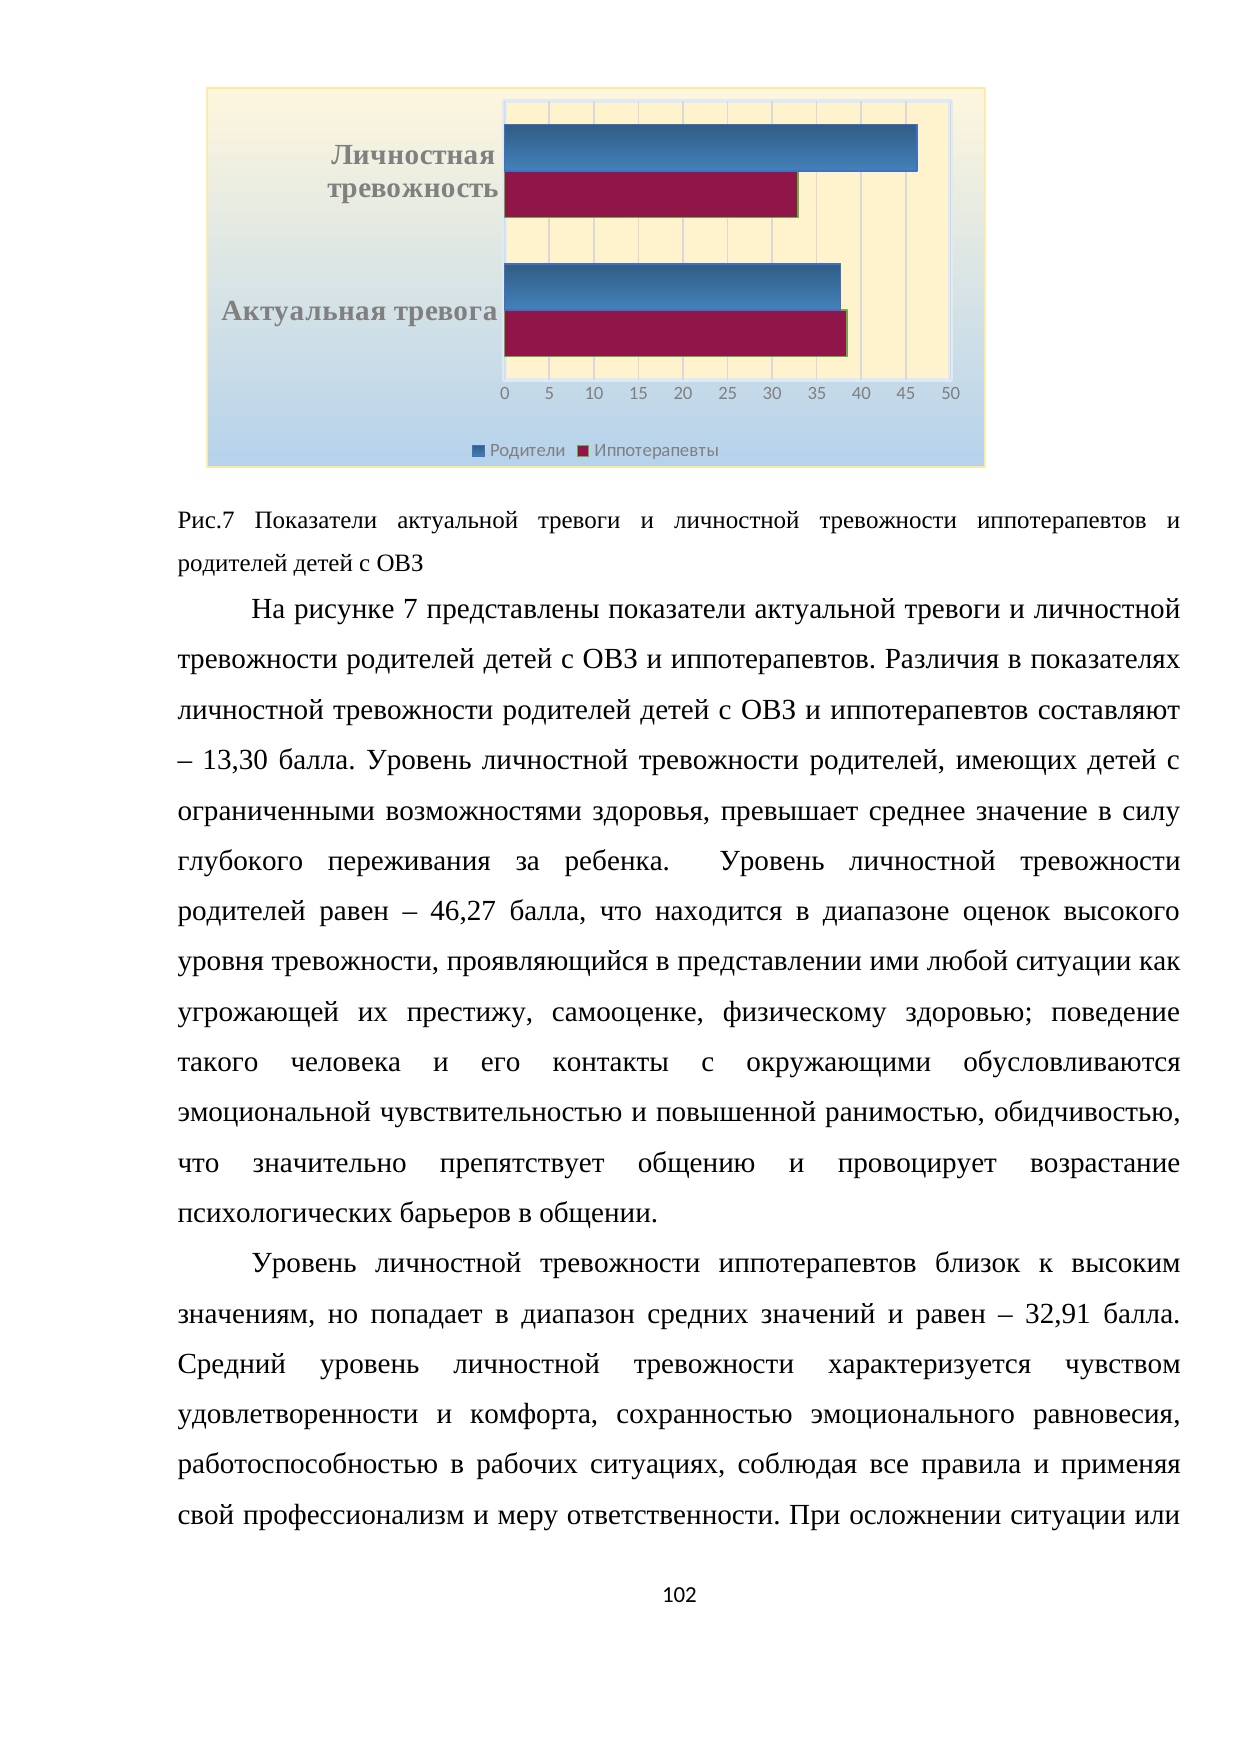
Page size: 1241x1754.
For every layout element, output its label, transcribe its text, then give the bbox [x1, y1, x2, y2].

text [177, 1245, 1181, 1531]
text Рис.7 Показатели актуальной тревоги и личностной тревожности иппотерапевтов и родителей детей с ОВЗ [177, 505, 1181, 577]
text На рисунке 7 представлены показатели актуальной тревоги и личностной тревожности родителей детей с ОВЗ и иппотерапевтов. Различия в показателях личностной тревожности родителей детей с ОВЗ и иппотерапевтов составляют – 13,30 балла. Уровень личностной тревожности родителей, имеющих детей с ограниченными возможностями здоровья, превышает среднее значение в силу глубокого переживания за ребенка. Уровень личностной тревожности родителей равен – 46,27 балла, что находится в диапазоне оценок высокого уровня тревожности, проявляющийся в представлении ими любой ситуации как угрожающей их престижу, самооценке, физическому здоровью; поведение такого человека и его контакты с окружающими обусловливаются эмоциональной чувствительностью и повышенной ранимостью, обидчивостью, что значительно препятствует общению и провоцирует возрастание психологических барьеров в общении. [177, 591, 1181, 1229]
